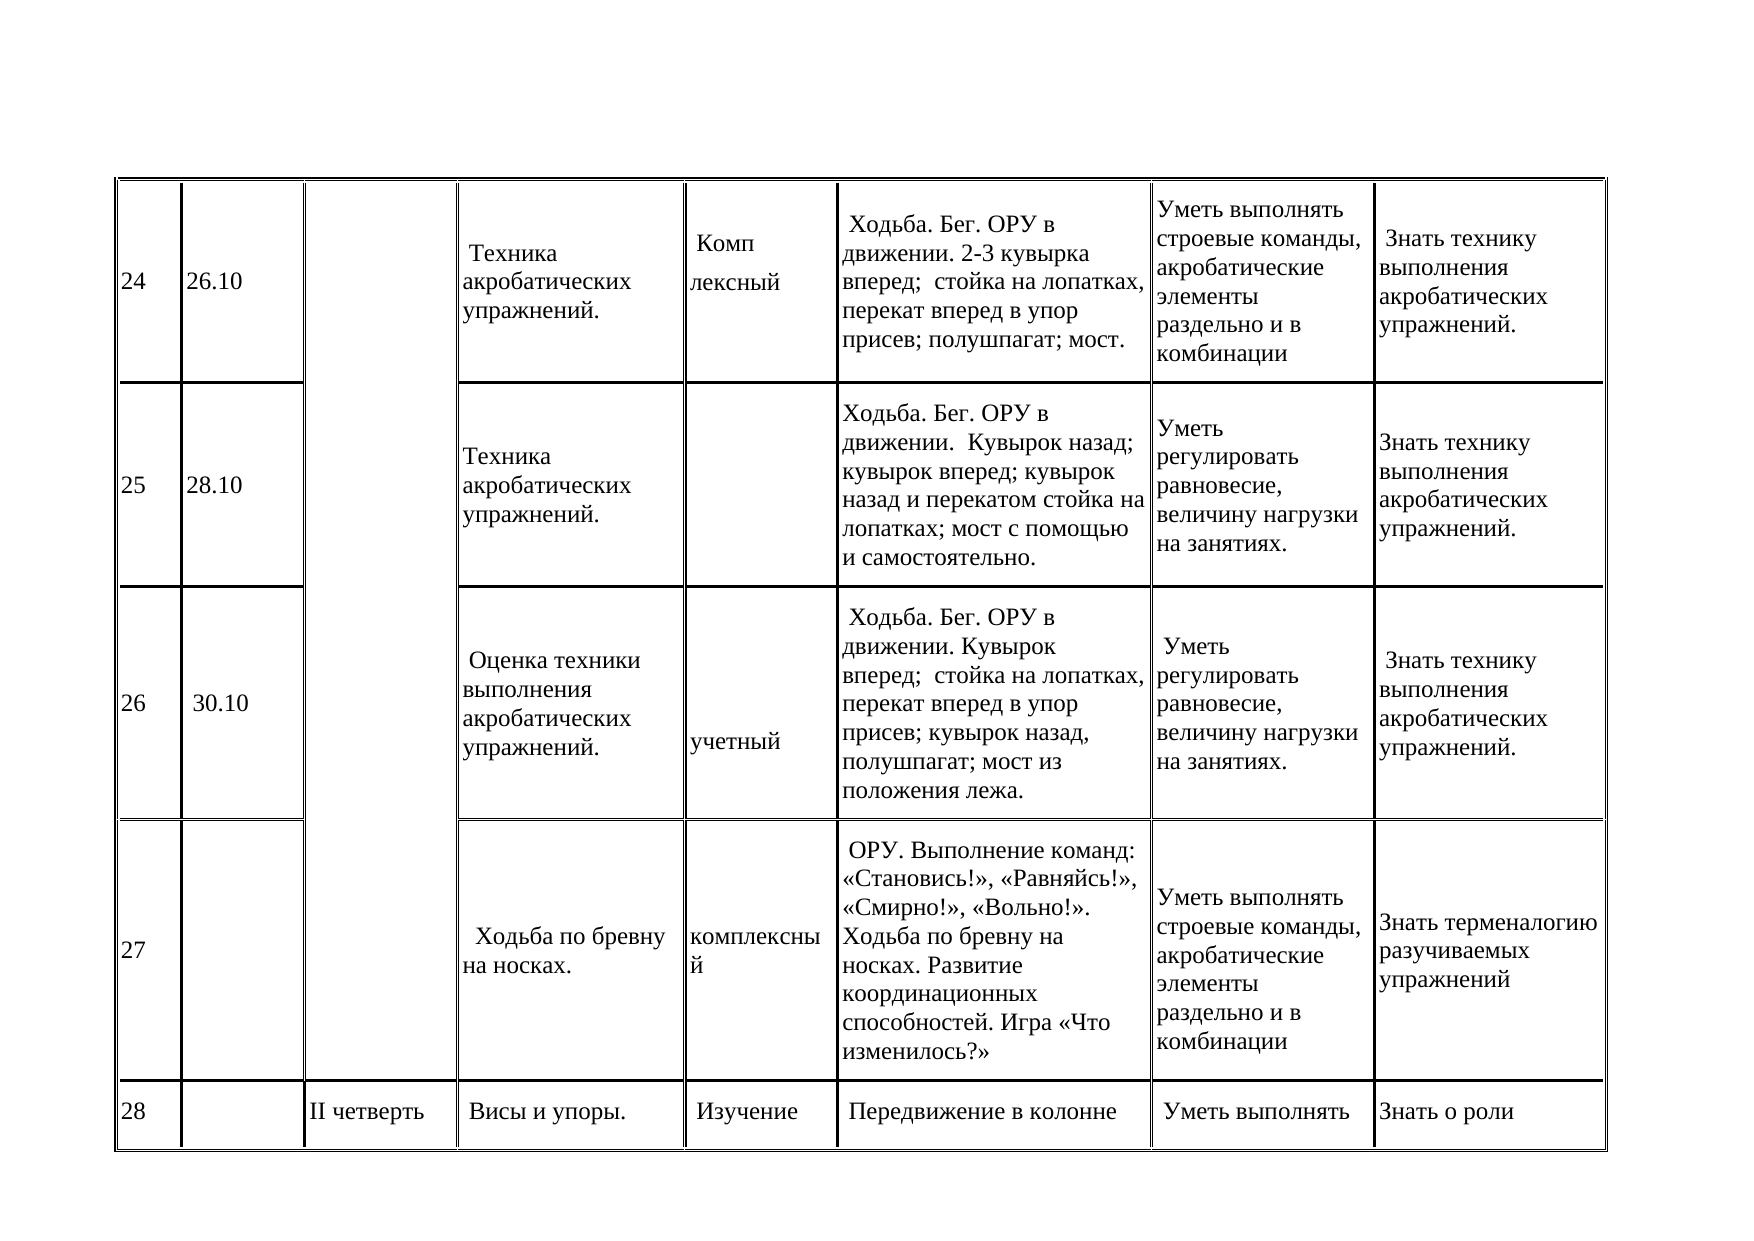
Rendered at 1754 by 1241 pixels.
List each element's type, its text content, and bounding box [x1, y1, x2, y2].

table_cell [183, 821, 303, 1079]
table_cell 28 [118, 1079, 181, 1148]
table_cell Знать технику выполнения акробатических упражнений. [1376, 585, 1605, 817]
table_cell Техника акробатических упражнений. [458, 179, 685, 381]
table_cell 25 [118, 381, 180, 585]
table_cell Ходьба. Бег. ОРУ в движении. Кувырок вперед; стойка на лопатках, перекат вперед в упор присев; кувырок назад, полушпагат; мост из положения лежа. [839, 588, 1150, 817]
table_cell Уметь регулировать равновесие, величину нагрузки на занятиях. [1153, 384, 1373, 585]
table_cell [304, 179, 458, 1079]
table_cell Уметь выполнять строевые команды, акробатические элементы раздельно и в комбинации [1152, 181, 1374, 381]
table_cell Ходьба. Бег. ОРУ в движении. 2-3 кувырка вперед; стойка на лопатках, перекат вперед в упор присев; полушпагат; мост. [837, 181, 1152, 381]
table_cell Комп лексный [685, 181, 837, 381]
table_cell Знать технику выполнения акробатических упражнений. [1376, 381, 1605, 585]
table_cell Знать терменалогию разучиваемых упражнений [1376, 818, 1605, 1079]
table_cell 24 [116, 177, 181, 381]
table_cell Ходьба по бревну на носках. [459, 821, 683, 1079]
table_cell комплексный [687, 821, 836, 1079]
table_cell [837, 1082, 1152, 1148]
table_cell Ходьба. Бег. ОРУ в движении. Кувырок назад; кувырок вперед; кувырок назад и перекатом стойка на лопатках; мост с помощью и самостоятельно. [839, 384, 1150, 585]
table_cell 26 [118, 585, 180, 817]
table_cell [181, 1082, 304, 1148]
table_cell 28.10 [183, 384, 303, 585]
table_cell Знать технику выполнения акробатических упражнений. [1374, 177, 1606, 381]
table_cell учетный [687, 588, 836, 817]
table_cell ОРУ. Выполнение команд: «Становись!», «Равняйсь!», «Смирно!», «Вольно!». Ходьба по бревну на носках. Развитие координационных способностей. Игра «Что изменилось?» [839, 821, 1150, 1079]
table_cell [685, 1082, 837, 1148]
table_cell Уметь регулировать равновесие, величину нагрузки на занятиях. [1153, 588, 1373, 817]
table_cell 30.10 [183, 588, 303, 817]
table_cell Техника акробатических упражнений. [459, 384, 683, 585]
table_cell 26.10 [181, 181, 304, 381]
table_cell Оценка техники выполнения акробатических упражнений. [459, 588, 683, 817]
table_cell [304, 1082, 458, 1148]
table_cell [458, 1079, 685, 1148]
table_cell Уметь выполнять строевые команды, акробатические элементы раздельно и в комбинации [1153, 821, 1373, 1079]
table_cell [1374, 1079, 1605, 1148]
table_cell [1152, 1082, 1374, 1148]
table_cell 27 [118, 818, 180, 1079]
table_cell [687, 384, 836, 585]
